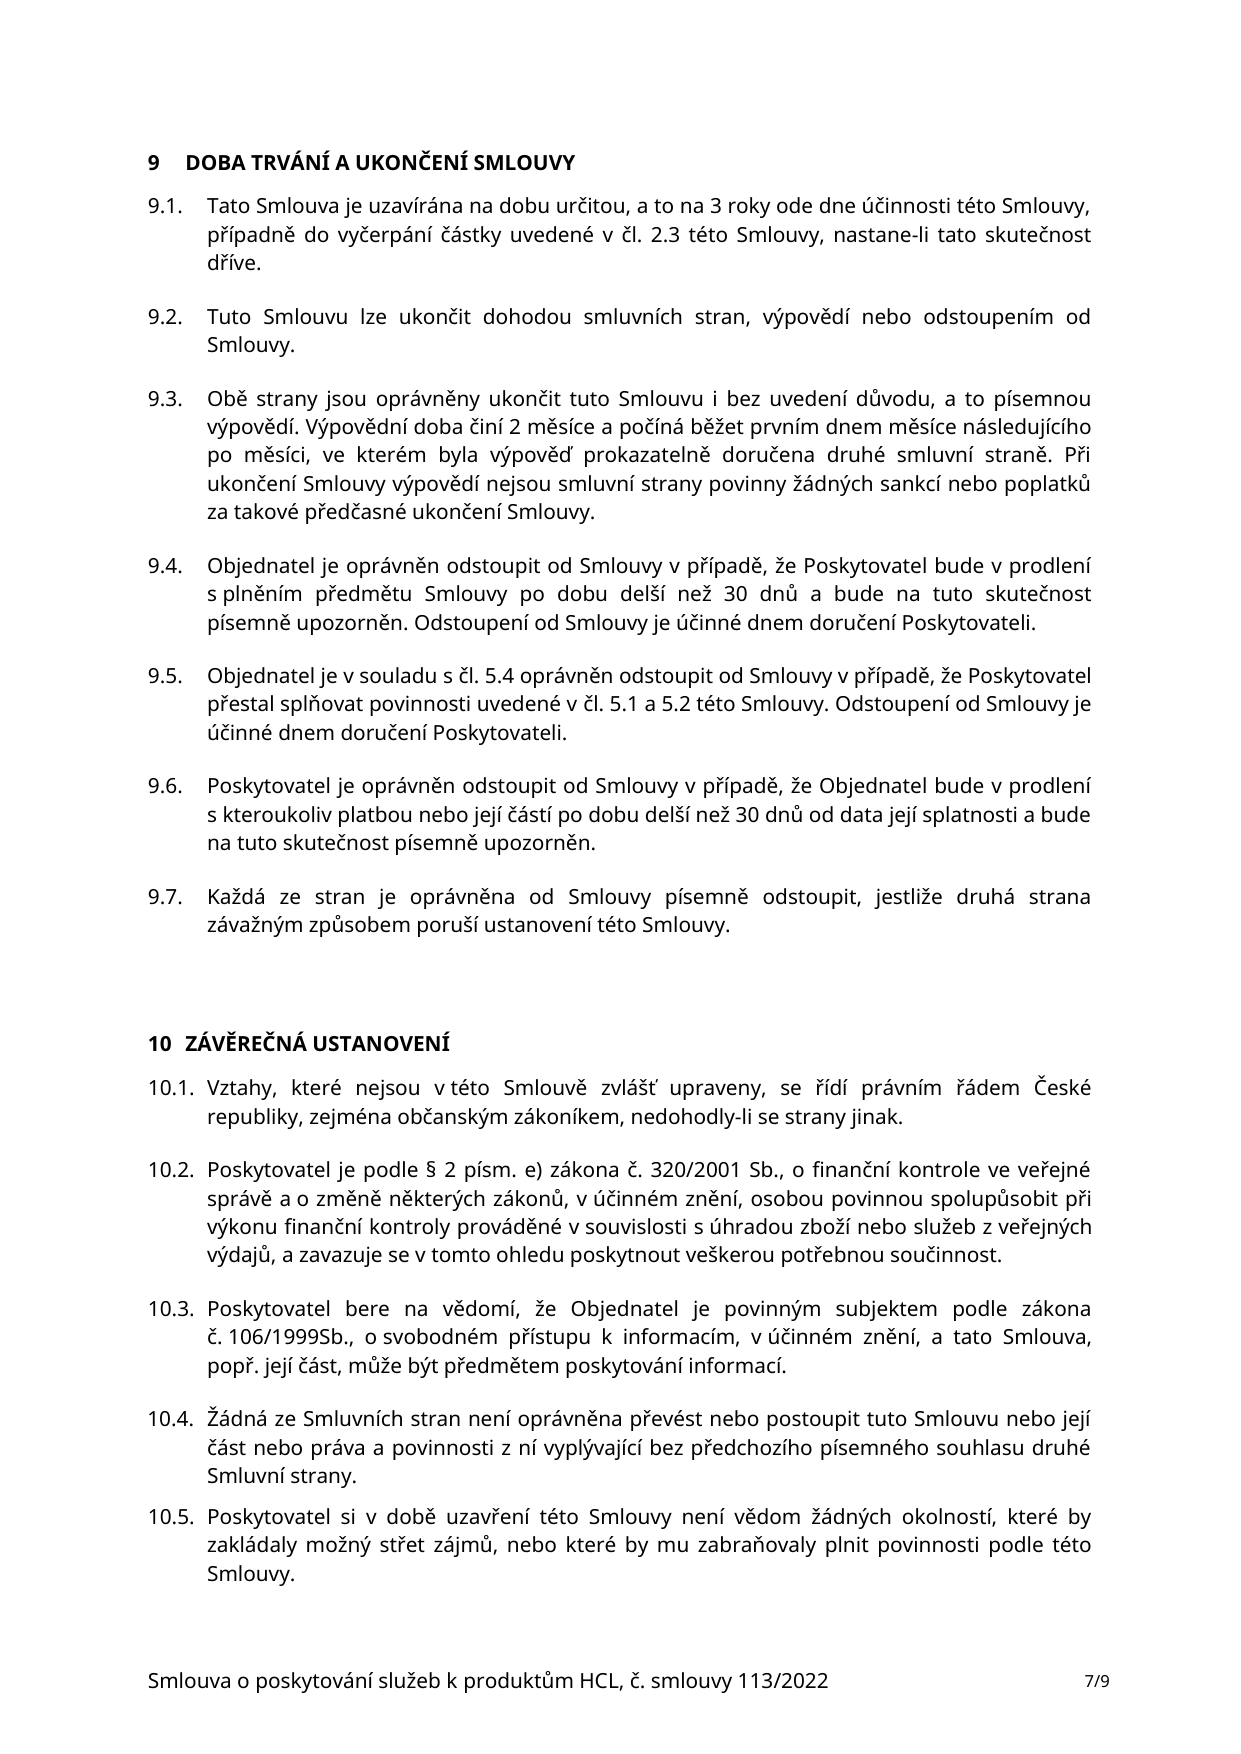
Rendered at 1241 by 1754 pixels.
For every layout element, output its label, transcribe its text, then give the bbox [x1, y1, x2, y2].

text závěrečná ustanovení [148, 1029, 1092, 1058]
text Poskytovatel si v době uzavření této Smlouvy není vědom žádných okolností, které by zakládaly možný střet zájmů, nebo které by mu zabraňovaly plnit povinnosti podle této Smlouvy. [148, 1502, 1092, 1587]
text Tato Smlouva je uzavírána na dobu určitou, a to na 3 roky ode dne účinnosti této Smlouvy, případně do vyčerpání částky uvedené v čl. 2.3 této Smlouvy, nastane-li tato skutečnost dříve. [148, 191, 1092, 277]
text Tuto Smlouvu lze ukončit dohodou smluvních stran, výpovědí nebo odstoupením od Smlouvy. [148, 302, 1092, 359]
text Každá ze stran je oprávněna od Smlouvy písemně odstoupit, jestliže druhá strana závažným způsobem poruší ustanovení této Smlouvy. [148, 882, 1092, 939]
text Poskytovatel je oprávněn odstoupit od Smlouvy v případě, že Objednatel bude v prodlení s kteroukoliv platbou nebo její částí po dobu delší než 30 dnů od data její splatnosti a bude na tuto skutečnost písemně upozorněn. [148, 771, 1092, 857]
text Poskytovatel je podle § 2 písm. e) zákona č. 320/2001 Sb., o finanční kontrole ve veřejné správě a o změně některých zákonů, v účinném znění, osobou povinnou spolupůsobit při výkonu finanční kontroly prováděné v souvislosti s úhradou zboží nebo služeb z veřejných výdajů, a zavazuje se v tomto ohledu poskytnout veškerou potřebnou součinnost. [148, 1155, 1092, 1269]
text Objednatel je oprávněn odstoupit od Smlouvy v případě, že Poskytovatel bude v prodlení s plněním předmětu Smlouvy po dobu delší než 30 dnů a bude na tuto skutečnost písemně upozorněn. Odstoupení od Smlouvy je účinné dnem doručení Poskytovateli. [148, 551, 1092, 636]
text Vztahy, které nejsou v této Smlouvě zvlášť upraveny, se řídí právním řádem České republiky, zejména občanským zákoníkem, nedohodly-li se strany jinak. [148, 1073, 1092, 1130]
text Poskytovatel bere na vědomí, že Objednatel je povinným subjektem podle zákona č. 106/1999Sb., o svobodném přístupu k informacím, v účinném znění, a tato Smlouva, popř. její část, může být předmětem poskytování informací. [148, 1294, 1092, 1379]
text Obě strany jsou oprávněny ukončit tuto Smlouvu i bez uvedení důvodu, a to písemnou výpovědí. Výpovědní doba činí 2 měsíce a počíná běžet prvním dnem měsíce následujícího po měsíci, ve kterém byla výpověď prokazatelně doručena druhé smluvní straně. Při ukončení Smlouvy výpovědí nejsou smluvní strany povinny žádných sankcí nebo poplatků za takové předčasné ukončení Smlouvy. [148, 384, 1092, 526]
text Objednatel je v souladu s čl. 5.4 oprávněn odstoupit od Smlouvy v případě, že Poskytovatel přestal splňovat povinnosti uvedené v čl. 5.1 a 5.2 této Smlouvy. Odstoupení od Smlouvy je účinné dnem doručení Poskytovateli. [148, 661, 1092, 746]
text DOBA TRVÁNÍ A UKONČENÍ SMLOUVY [148, 148, 1092, 176]
text Žádná ze Smluvních stran není oprávněna převést nebo postoupit tuto Smlouvu nebo její část nebo práva a povinnosti z ní vyplývající bez předchozího písemného souhlasu druhé Smluvní strany. [147, 1404, 1092, 1489]
